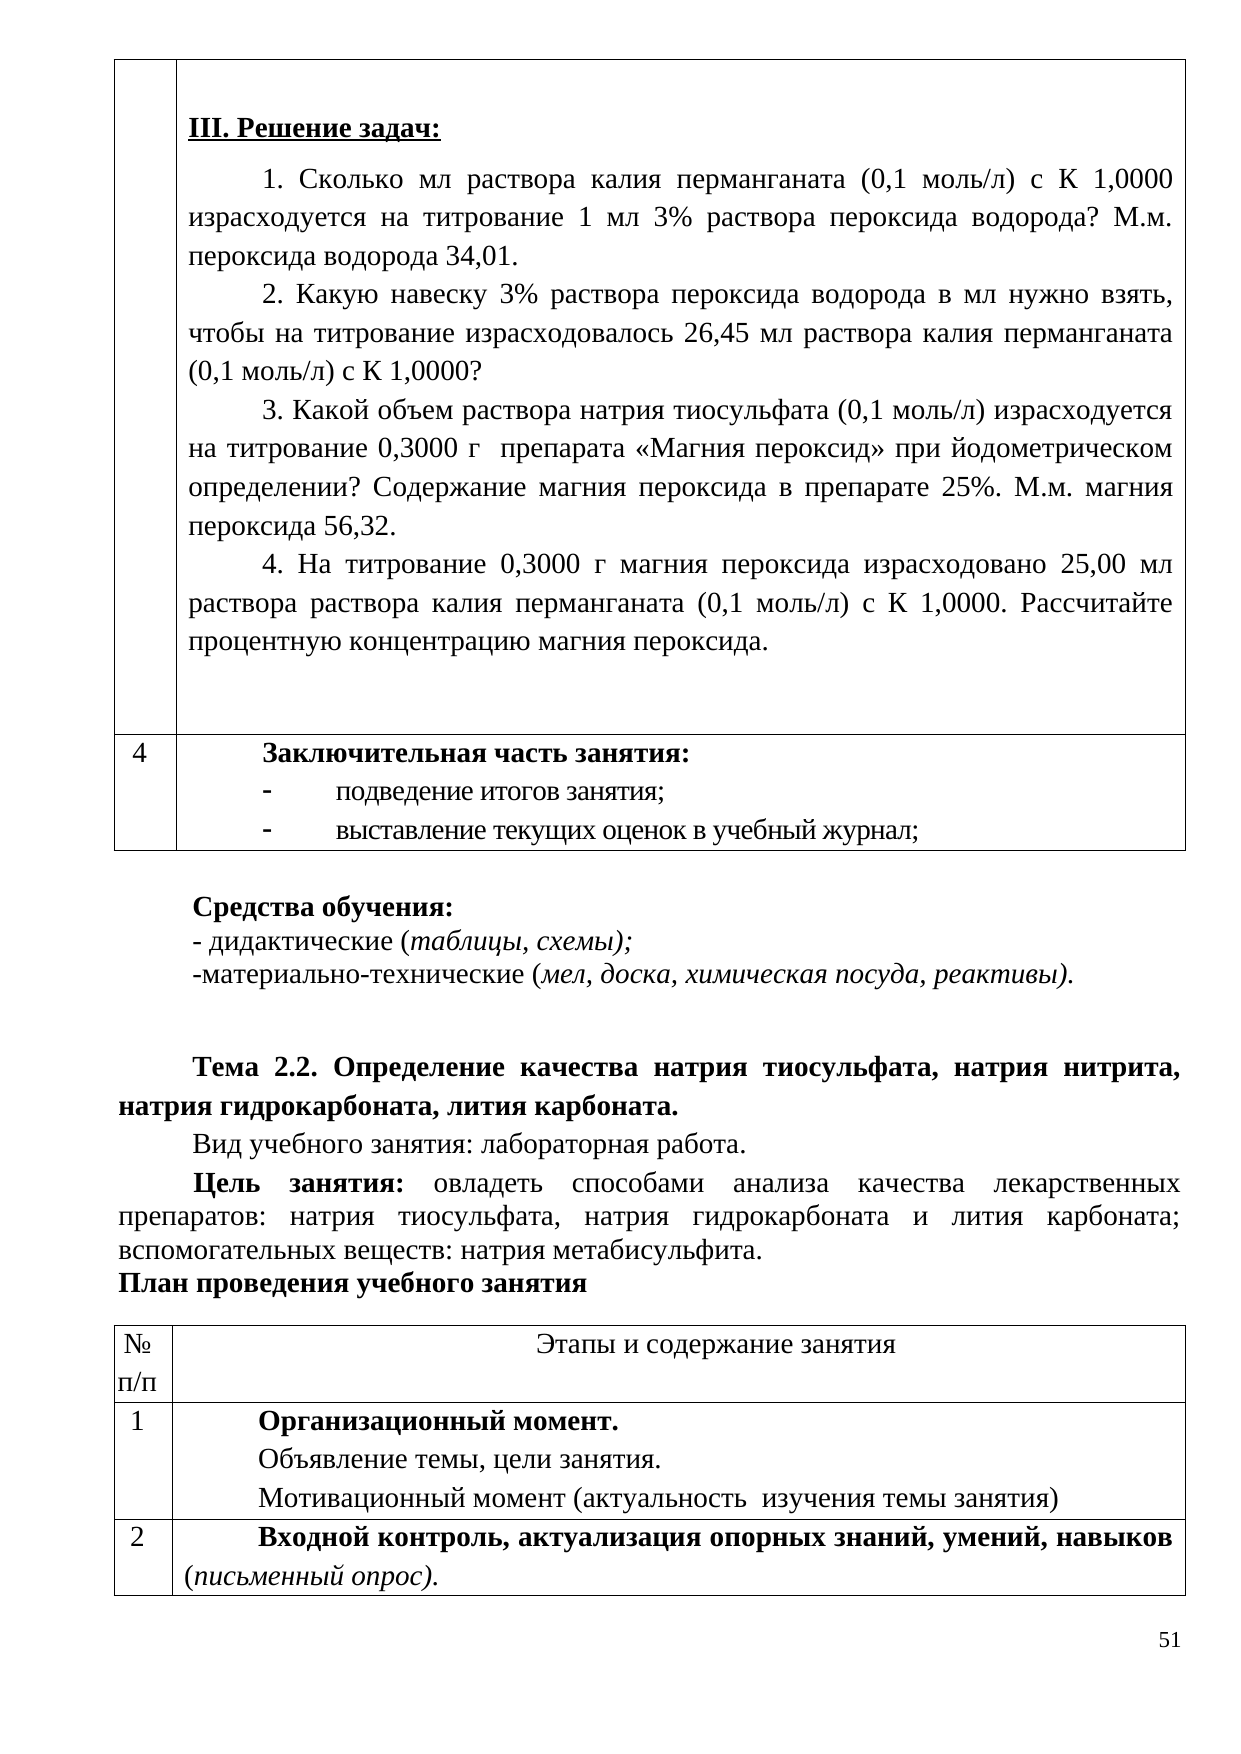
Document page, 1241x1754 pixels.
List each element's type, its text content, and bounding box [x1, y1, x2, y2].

table_cell Входной контроль, актуализация опорных знаний, умений, навыков (письменный опрос). [173, 1520, 1185, 1595]
text Вид учебного занятия: лабораторная работа. [118, 1126, 1181, 1160]
table_cell 3 [115, 60, 176, 734]
text Цель занятия: овладеть способами анализа качества лекарственных препаратов: натрия тиосульфата, натрия гидрокарбоната и лития карбоната; вспомогательных веществ: натрия метабисульфита. [118, 1165, 1181, 1265]
table_cell 2 [115, 1520, 172, 1595]
table_cell 1 [115, 1403, 172, 1518]
table_cell Заключительная часть занятия: подведение итогов занятия; выставление текущих оценок в учебный журнал; [177, 735, 1185, 849]
text - дидактические (таблицы, схемы); [118, 923, 1181, 956]
text Средства обучения: [118, 889, 1181, 923]
table_header № п/п [115, 1326, 172, 1402]
text Тема 2.2. Определение качества натрия тиосульфата, натрия нитрита, натрия гидрокарбоната, лития карбоната. [118, 1049, 1181, 1121]
text -материально-технические (мел, доска, химическая посуда, реактивы). [118, 956, 1181, 990]
text План проведения учебного занятия [118, 1265, 1181, 1299]
table_cell Организационный момент. Объявление темы, цели занятия. Мотивационный момент (актуальность изучения темы занятия) [173, 1403, 1185, 1518]
table_header Этапы и содержание занятия [173, 1326, 1185, 1402]
table_cell 4 [115, 735, 176, 849]
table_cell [177, 60, 1185, 734]
